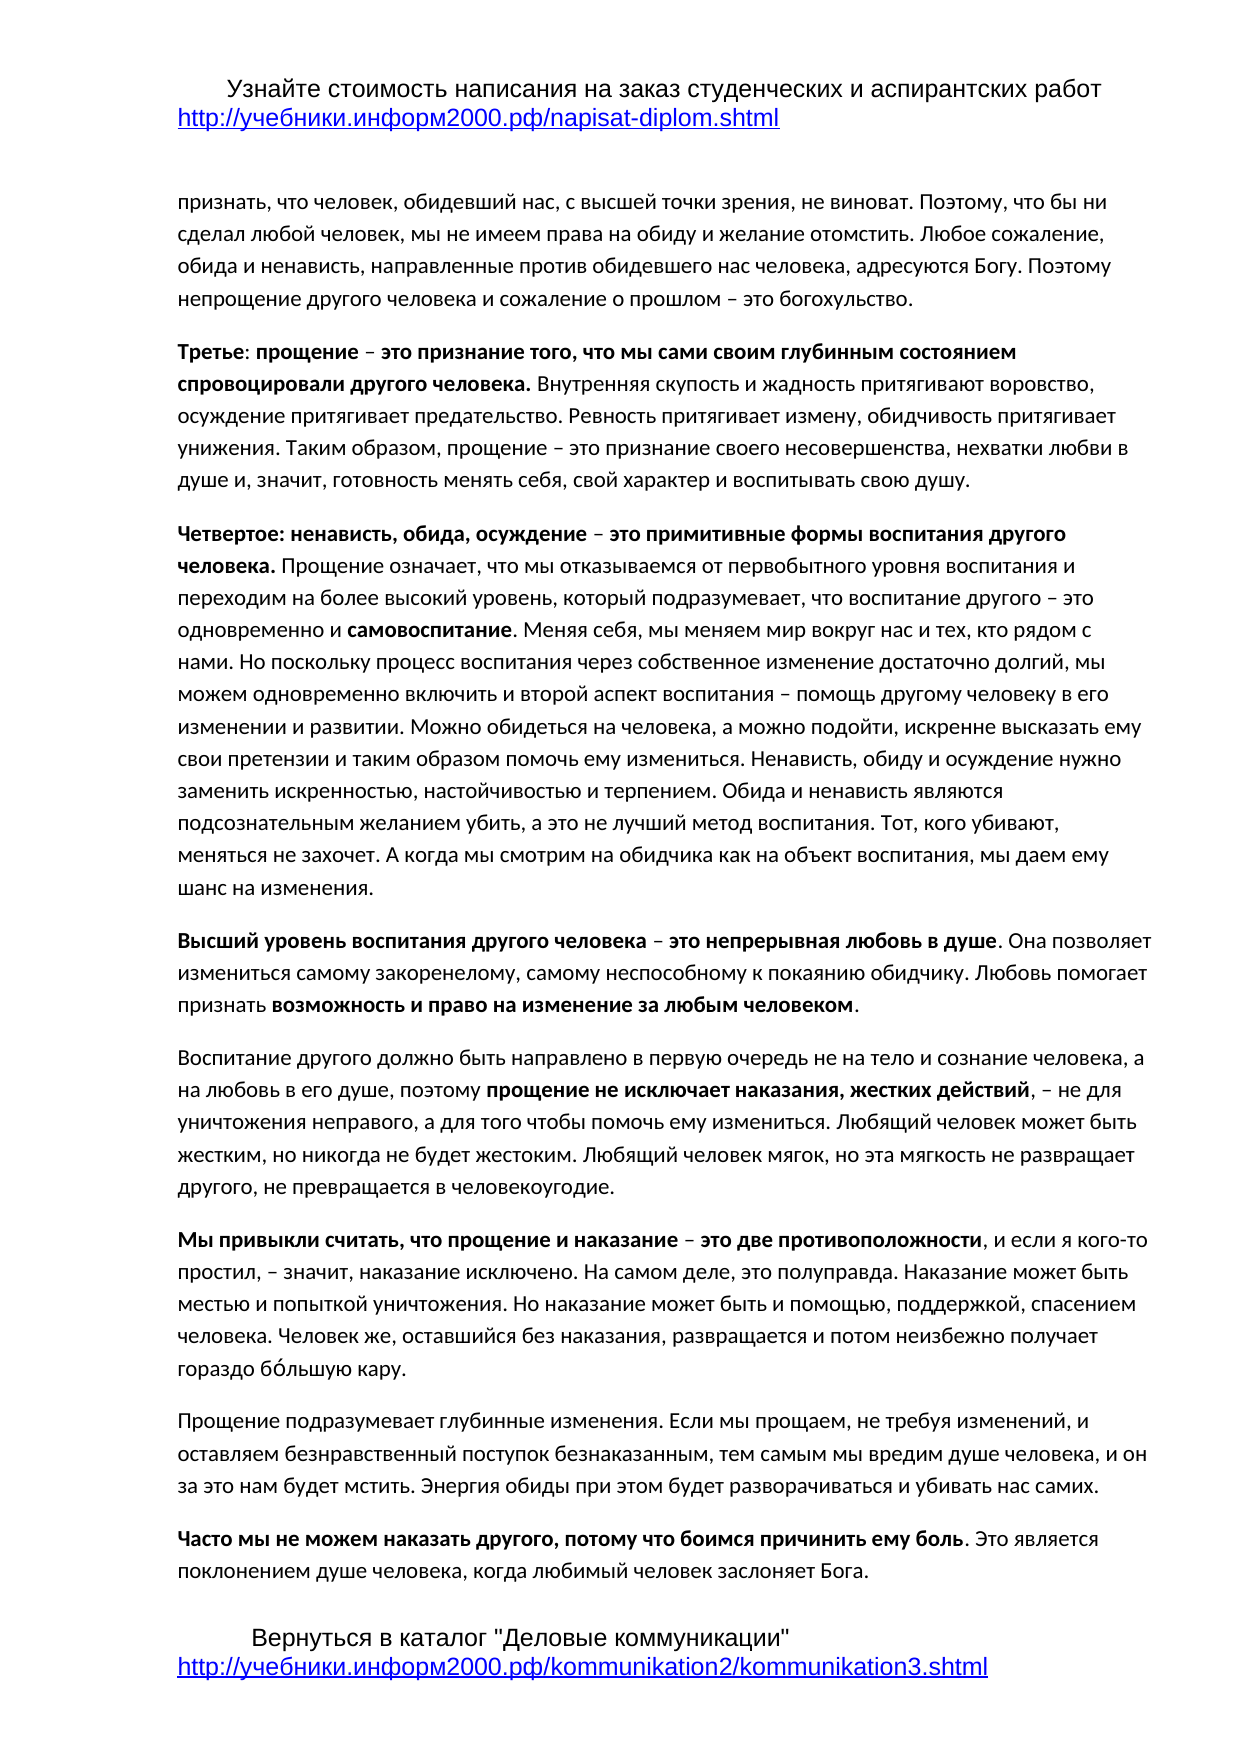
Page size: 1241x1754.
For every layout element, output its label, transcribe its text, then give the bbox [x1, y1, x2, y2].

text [177, 187, 1152, 312]
text Мы привыкли считать, что прощение и наказание – это две противоположности, и если я кого-то простил, – значит, наказание исключено. На самом деле, это полуправда. Наказание может быть местью и попыткой уничтожения. Но наказание может быть и помощью, поддержкой, спасением человека. Человек же, оставшийся без наказания, развращается и потом неизбежно получает гораздо бо́льшую кару. [177, 1225, 1152, 1382]
text Высший уровень воспитания другого человека – это непрерывная любовь в душе. Она позволяет измениться самому закоренелому, самому неспособному к покаянию обидчику. Любовь помогает признать возможность и право на изменение за любым человеком. [177, 926, 1152, 1018]
text Воспитание другого должно быть направлено в первую очередь не на тело и сознание человека, а на любовь в его душе, поэтому прощение не исключает наказания, жестких действий, – не для уничтожения неправого, а для того чтобы помочь ему измениться. Любящий человек может быть жестким, но никогда не будет жестоким. Любящий человек мягок, но эта мягкость не развращает другого, не превращается в человекоугодие. [177, 1043, 1152, 1200]
text Прощение подразумевает глубинные изменения. Если мы прощаем, не требуя изменений, и оставляем безнравственный поступок безнаказанным, тем самым мы вредим душе человека, и он за это нам будет мстить. Энергия обиды при этом будет разворачиваться и убивать нас самих. [177, 1407, 1152, 1499]
text Третье: прощение – это признание того, что мы сами своим глубинным состоянием спровоцировали другого человека. Внутренняя скупость и жадность притягивают воровство, осуждение притягивает предательство. Ревность притягивает измену, обидчивость притягивает унижения. Таким образом, прощение – это признание своего несовершенства, нехватки любви в душе и, значит, готовность менять себя, свой характер и воспитывать свою душу. [177, 337, 1152, 494]
text Четвертое: ненависть, обида, осуждение – это примитивные формы воспитания другого человека. Прощение означает, что мы отказываемся от первобытного уровня воспитания и переходим на более высокий уровень, который подразумевает, что воспитание другого – это одновременно и самовоспитание. Меняя себя, мы меняем мир вокруг нас и тех, кто рядом с нами. Но поскольку процесс воспитания через собственное изменение достаточно долгий, мы можем одновременно включить и второй аспект воспитания – помощь другому человеку в его изменении и развитии. Можно обидеться на человека, а можно подойти, искренне высказать ему свои претензии и таким образом помочь ему измениться. Ненависть, обиду и осуждение нужно заменить искренностью, настойчивостью и терпением. Обида и ненависть являются подсознательным желанием убить, а это не лучший метод воспитания. Тот, кого убивают, меняться не захочет. А когда мы смотрим на обидчика как на объект воспитания, мы даем ему шанс на изменения. [177, 519, 1152, 901]
text Часто мы не можем наказать другого, потому что боимся причинить ему боль. Это является поклонением душе человека, когда любимый человек заслоняет Бога. [177, 1524, 1152, 1584]
